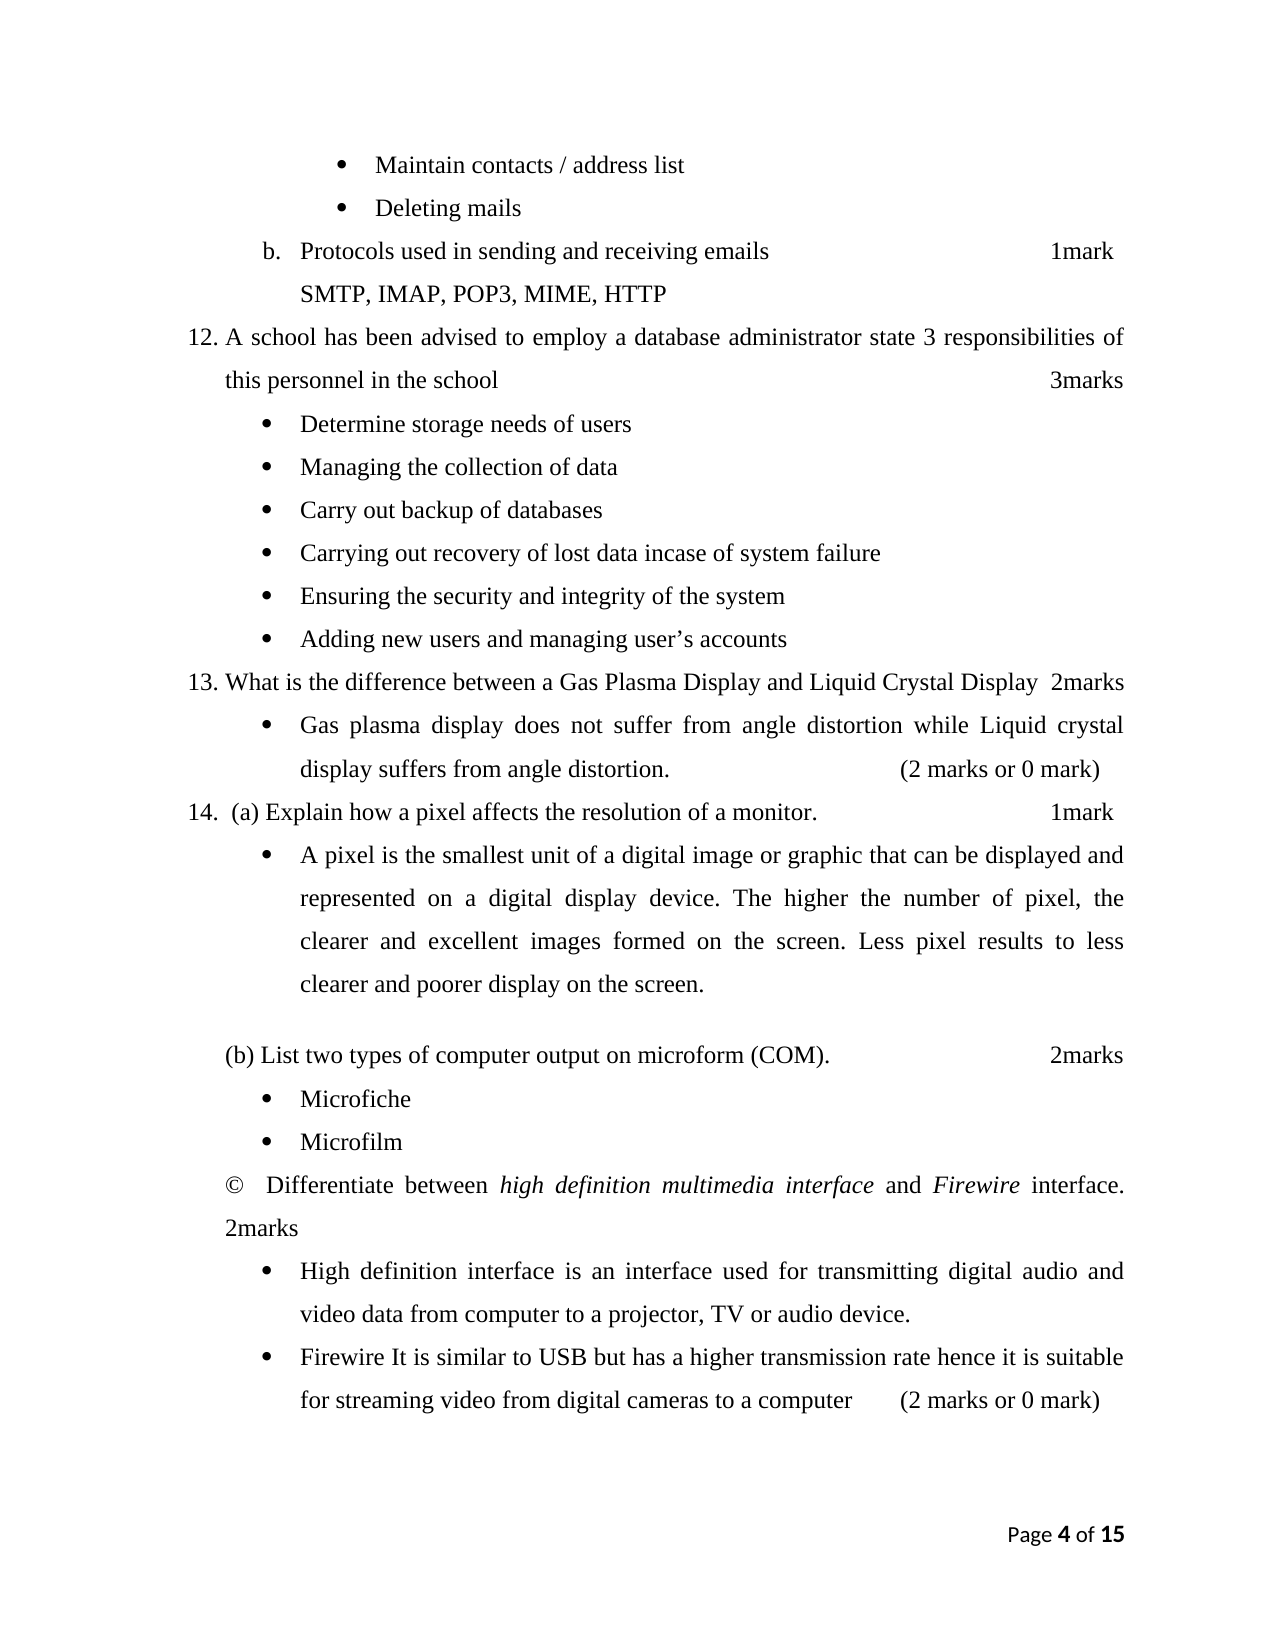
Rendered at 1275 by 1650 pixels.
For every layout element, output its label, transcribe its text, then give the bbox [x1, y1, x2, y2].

list What is the difference between a Gas Plasma Display and Liquid Crystal Display 2marks [187, 667, 1125, 696]
list Deleting mails [337, 193, 1125, 222]
list SMTP, IMAP, POP3, MIME, HTTP [300, 279, 1125, 308]
list Managing the collection of data [262, 452, 1125, 481]
list Firewire It is similar to USB but has a higher transmission rate hence it is suitable for streaming video from digital cameras to a computer (2 marks or 0 mark) [262, 1342, 1125, 1414]
list Carry out backup of databases [262, 495, 1125, 524]
list A school has been advised to employ a database administrator state 3 responsibilities of this personnel in the school 3marks [187, 322, 1125, 394]
list Gas plasma display does not suffer from angle distortion while Liquid crystal display suffers from angle distortion. (2 marks or 0 mark) [262, 711, 1125, 782]
list Adding new users and managing user’s accounts [262, 624, 1125, 653]
list Microfilm [262, 1127, 1125, 1156]
list Determine storage needs of users [262, 409, 1125, 437]
list High definition interface is an interface used for transmitting digital audio and video data from computer to a projector, TV or audio device. [262, 1256, 1125, 1328]
list A pixel is the smallest unit of a digital image or graphic that can be displayed and represented on a digital display device. The higher the number of pixel, the clearer and excellent images formed on the screen. Less pixel results to less clearer and poorer display on the screen. [262, 840, 1125, 998]
list Ensuring the security and integrity of the system [262, 581, 1125, 610]
text © Differentiate between high definition multimedia interface and Firewire interface. 2marks [225, 1170, 1125, 1242]
text (b) List two types of computer output on microform (COM). 2marks [225, 1041, 1125, 1069]
list Maintain contacts / address list [337, 150, 1125, 179]
list (a) Explain how a pixel affects the resolution of a monitor. 1mark [187, 797, 1125, 826]
list Protocols used in sending and receiving emails 1mark [262, 236, 1125, 265]
list Microfiche [262, 1084, 1125, 1112]
list Carrying out recovery of lost data incase of system failure [262, 538, 1125, 567]
